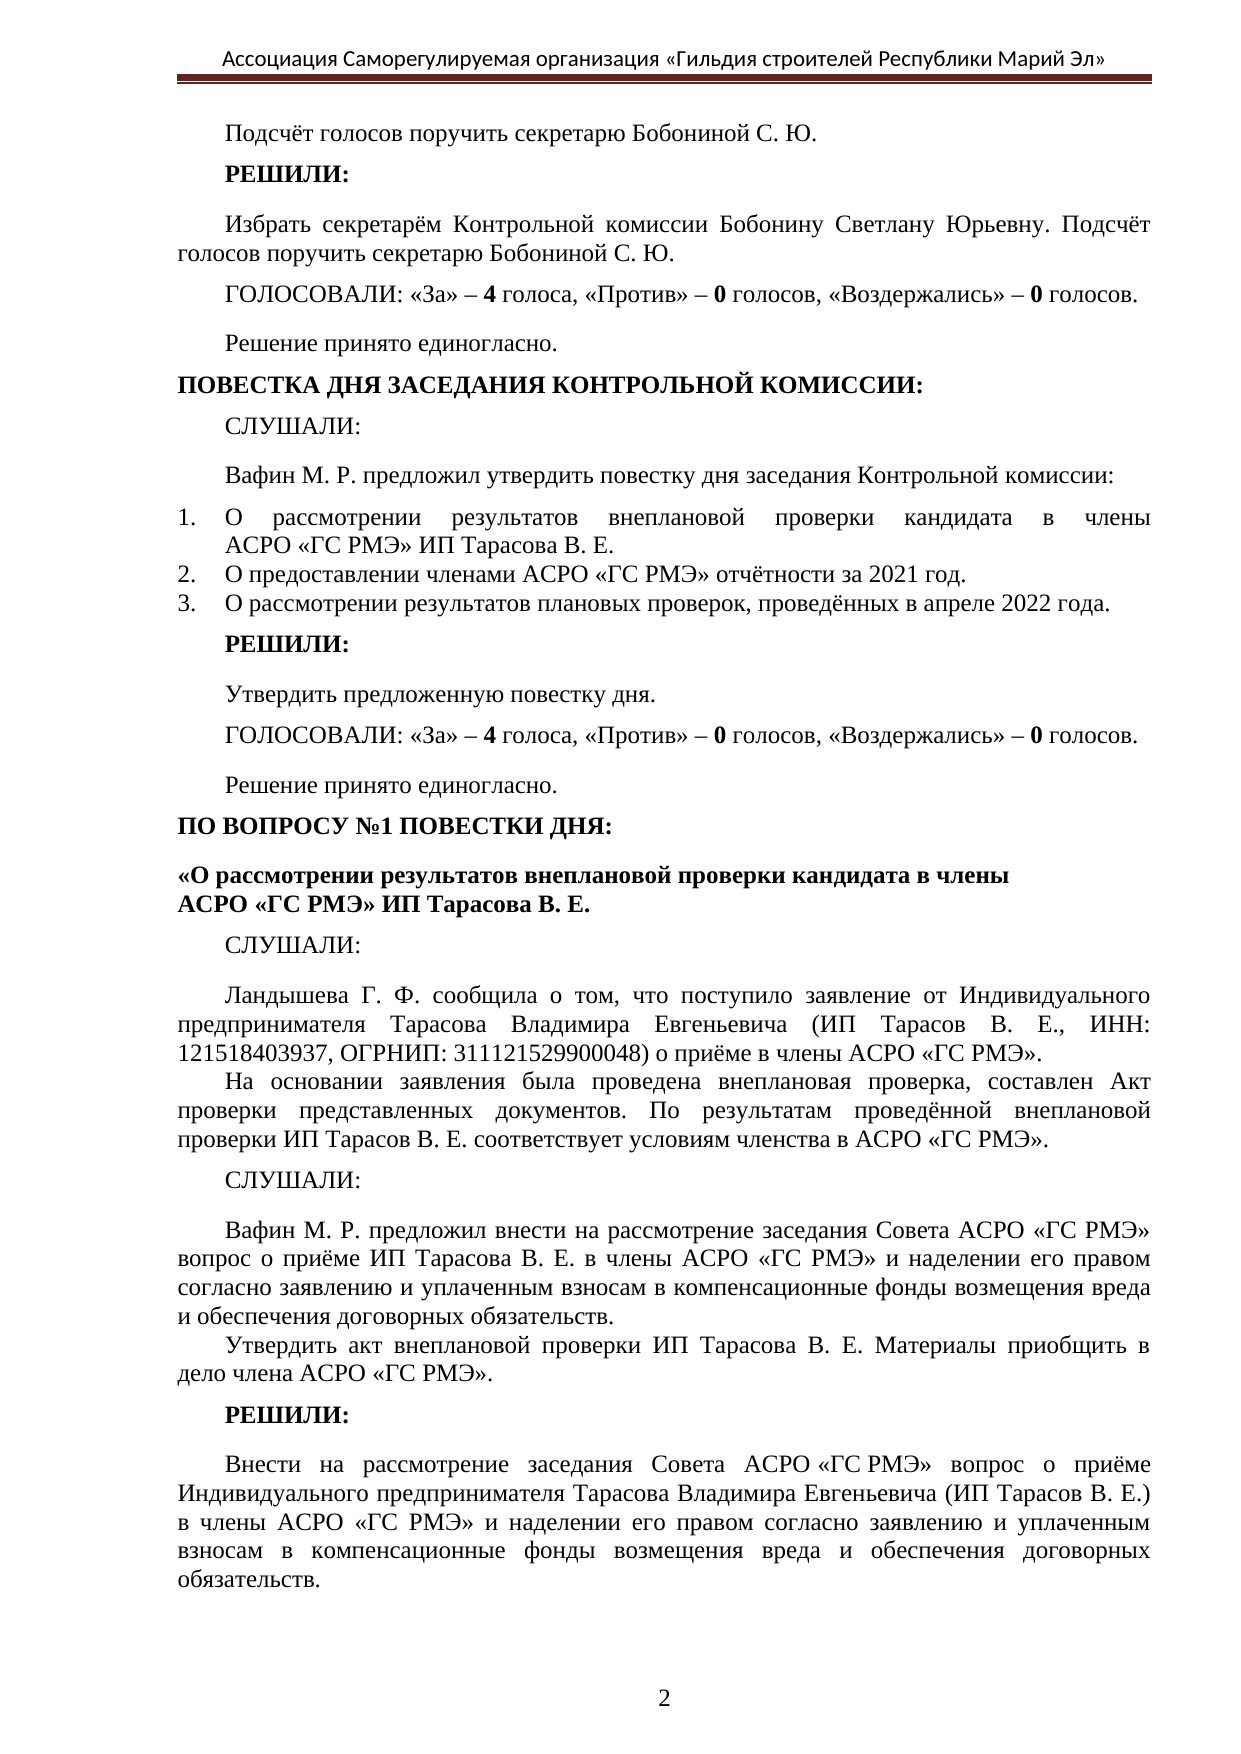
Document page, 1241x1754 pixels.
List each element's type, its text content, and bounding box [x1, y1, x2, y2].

text Решение принято единогласно. [177, 328, 1152, 357]
text ГОЛОСОВАЛИ: «За» – 4 голоса, «Против» – 0 голосов, «Воздержались» – 0 голосов. [177, 720, 1152, 749]
text Вафин М. Р. предложил внести на рассмотрение заседания Совета АСРО «ГС РМЭ» вопрос о приёме ИП Тарасова В. Е. в члены АСРО «ГС РМЭ» и наделении его правом согласно заявлению и уплаченным взносам в компенсационные фонды возмещения вреда и обеспечения договорных обязательств. [177, 1215, 1152, 1330]
text ГОЛОСОВАЛИ: «За» – 4 голоса, «Против» – 0 голосов, «Воздержались» – 0 голосов. [177, 279, 1152, 308]
list О предоставлении членами АСРО «ГС РМЭ» отчётности за 2021 год. [177, 559, 1152, 588]
text РЕШИЛИ: [177, 629, 1152, 658]
text Подсчёт голосов поручить секретарю Бобониной С. Ю. [177, 118, 1152, 147]
text Решение принято единогласно. [177, 770, 1152, 798]
text Вафин М. Р. предложил утвердить повестку дня заседания Контрольной комиссии: [177, 461, 1152, 489]
list О рассмотрении результатов плановых проверок, проведённых в апреле 2022 года. [177, 588, 1152, 617]
text СЛУШАЛИ: [177, 1165, 1152, 1194]
text Избрать секретарём Контрольной комиссии Бобонину Светлану Юрьевну. Подсчёт голосов поручить секретарю Бобониной С. Ю. [177, 209, 1152, 266]
text СЛУШАЛИ: [177, 411, 1152, 440]
text РЕШИЛИ: [177, 159, 1152, 188]
text ПО ВОПРОСУ №1 ПОВЕСТКИ ДНЯ: [177, 811, 1152, 840]
text Ландышева Г. Ф. сообщила о том, что поступило заявление от Индивидуального предпринимателя Тарасова Владимира Евгеньевича (ИП Тарасов В. Е., ИНН: 121518403937, ОГРНИП: 311121529900048) о приёме в члены АСРО «ГС РМЭ». [177, 980, 1152, 1066]
text ПОВЕСТКА ДНЯ ЗАСЕДАНИЯ КОНТРОЛЬНОЙ КОМИССИИ: [177, 370, 1152, 398]
text Утвердить акт внеплановой проверки ИП Тарасова В. Е. Материалы приобщить в дело члена АСРО «ГС РМЭ». [177, 1330, 1152, 1387]
text РЕШИЛИ: [177, 1400, 1152, 1428]
text Утвердить предложенную повестку дня. [177, 679, 1152, 708]
text СЛУШАЛИ: [177, 931, 1152, 959]
text Внести на рассмотрение заседания Совета АСРО «ГС РМЭ» вопрос о приёме Индивидуального предпринимателя Тарасова Владимира Евгеньевича (ИП Тарасов В. Е.) в члены АСРО «ГС РМЭ» и наделении его правом согласно заявлению и уплаченным взносам в компенсационные фонды возмещения вреда и обеспечения договорных обязательств. [177, 1449, 1152, 1593]
list О рассмотрении результатов внеплановой проверки кандидата в члены АСРО «ГС РМЭ» ИП Тарасова В. Е. [177, 502, 1152, 559]
text «О рассмотрении результатов внеплановой проверки кандидата в члены АСРО «ГС РМЭ» ИП Тарасова В. Е. [177, 861, 1152, 918]
text На основании заявления была проведена внеплановая проверка, составлен Акт проверки представленных документов. По результатам проведённой внеплановой проверки ИП Тарасов В. Е. соответствует условиям членства в АСРО «ГС РМЭ». [177, 1066, 1152, 1153]
